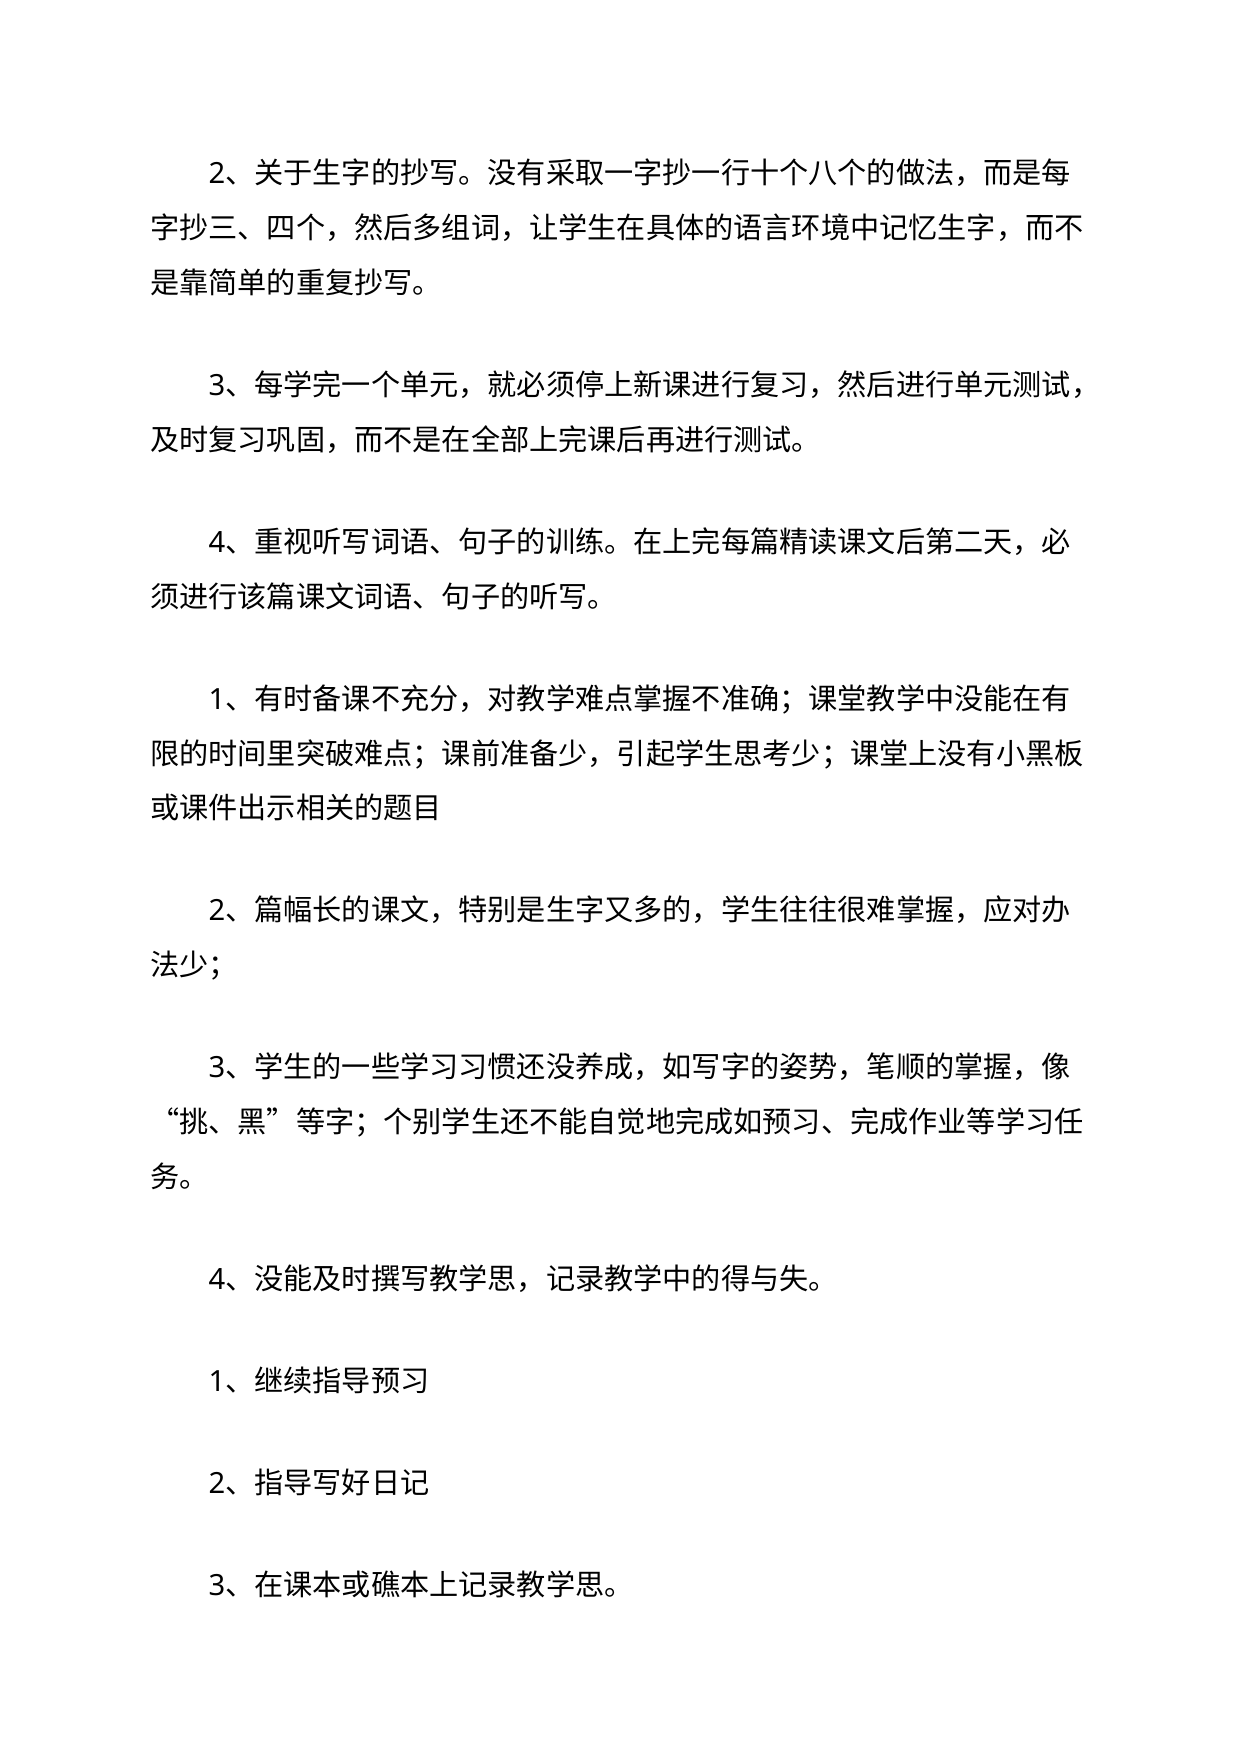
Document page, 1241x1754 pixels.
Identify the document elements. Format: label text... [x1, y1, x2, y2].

text 1、有时备课不充分，对教学难点掌握不准确；课堂教学中没能在有限的时间里突破难点；课前准备少，引起学生思考少；课堂上没有小黑板或课件出示相关的题目 [150, 675, 1090, 827]
text 4、重视听写词语、句子的训练。在上完每篇精读课文后第二天，必须进行该篇课文词语、句子的听写。 [150, 518, 1090, 616]
text 3、每学完一个单元，就必须停上新课进行复习，然后进行单元测试，及时复习巩固，而不是在全部上完课后再进行测试。 [150, 362, 1090, 459]
text 1、继续指导预习 [150, 1357, 1090, 1400]
text 2、关于生字的抄写。没有采取一字抄一行十个八个的做法，而是每字抄三、四个，然后多组词，让学生在具体的语言环境中记忆生字，而不是靠简单的重复抄写。 [150, 150, 1090, 302]
text 2、指导写好日记 [150, 1459, 1090, 1502]
text 2、篇幅长的课文，特别是生字又多的，学生往往很难掌握，应对办法少； [150, 887, 1090, 984]
text 3、在课本或礁本上记录教学思。 [150, 1561, 1090, 1604]
text 3、学生的一些学习习惯还没养成，如写字的姿势，笔顺的掌握，像“挑、黑”等字；个别学生还不能自觉地完成如预习、完成作业等学习任务。 [150, 1044, 1090, 1196]
text 4、没能及时撰写教学思，记录教学中的得与失。 [150, 1255, 1090, 1298]
